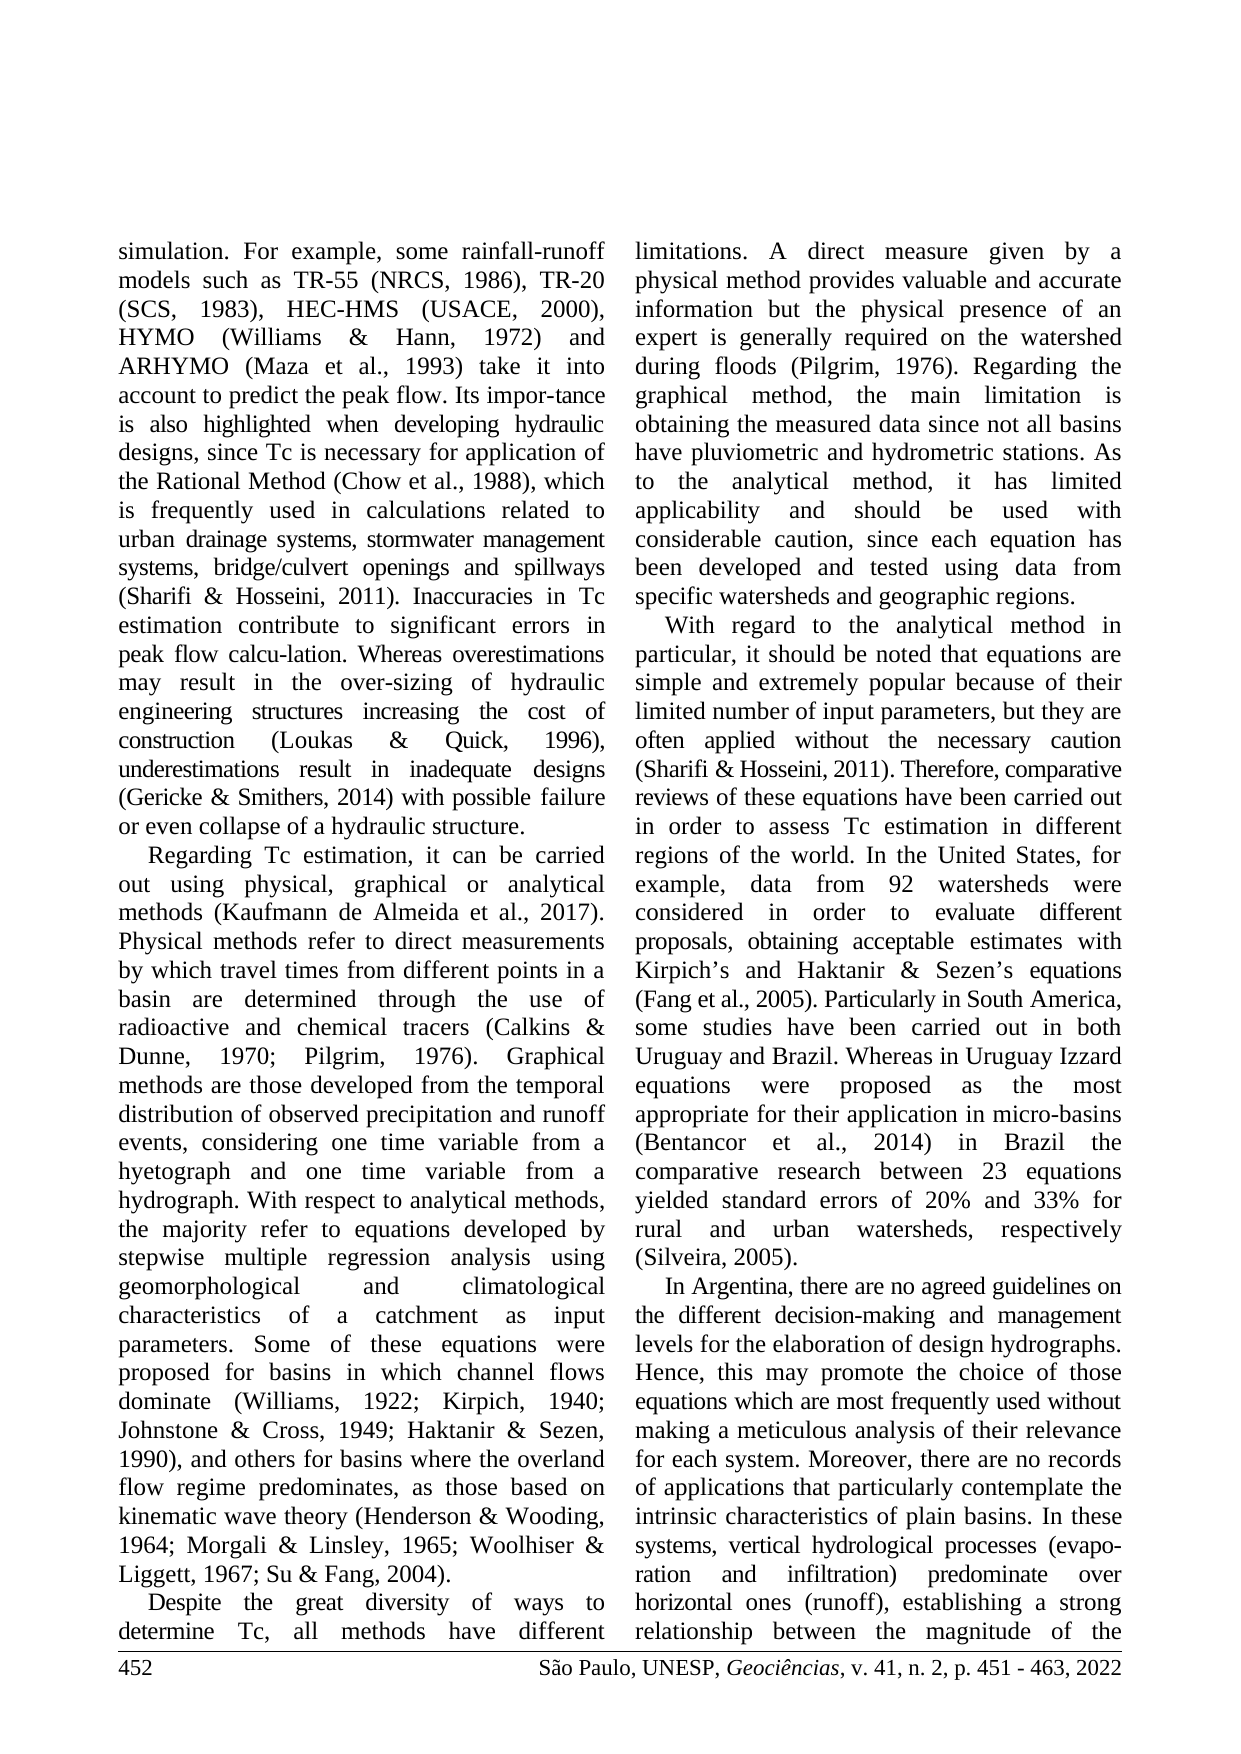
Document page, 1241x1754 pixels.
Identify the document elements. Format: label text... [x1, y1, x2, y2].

text Despite the great diversity of ways to determine Tc, all methods have different limitations. A direct measure given by a physical method provides valuable and accurate information but the physical presence of an expert is generally required on the watershed during floods (Pilgrim, 1976). Regarding the graphical method, the main limitation is obtaining the measured data since not all basins have pluviometric and hydrometric stations. As to the analytical method, it has limited applicability and should be used with considerable caution, since each equation has been developed and tested using data from specific watersheds and geographic regions. [635, 236, 1122, 610]
text With regard to the analytical method in particular, it should be noted that equations are simple and extremely popular because of their limited number of input parameters, but they are often applied without the necessary caution (Sharifi & Hosseini, 2011). Therefore, comparative reviews of these equations have been carried out in order to assess Tc estimation in different regions of the world. In the United States, for example, data from 92 watersheds were considered in order to evaluate different proposals, obtaining acceptable estimates with Kirpich’s and Haktanir & Sezen’s equations (Fang et al., 2005). Particularly in South America, some studies have been carried out in both Uruguay and Brazil. Whereas in Uruguay Izzard equations were proposed as the most appropriate for their application in micro-basins (Bentancor et al., 2014) in Brazil the comparative research between 23 equations yielded standard errors of 20% and 33% for rural and urban watersheds, respectively (Silveira, 2005). [635, 610, 1122, 1271]
text Regarding Tc estimation, it can be carried out using physical, graphical or analytical methods (Kaufmann de Almeida et al., 2017). Physical methods refer to direct measurements by which travel times from different points in a basin are determined through the use of radioactive and chemical tracers (Calkins & Dunne, 1970; Pilgrim, 1976). Graphical methods are those developed from the temporal distribution of observed precipitation and runoff events, considering one time variable from a hyetograph and one time variable from a hydrograph. With respect to analytical methods, the majority refer to equations developed by stepwise multiple regression analysis using geomorphological and climatological characteristics of a catchment as input parameters. Some of these equations were proposed for basins in which channel flows dominate (Williams, 1922; Kirpich, 1940; Johnstone & Cross, 1949; Haktanir & Sezen, 1990), and others for basins where the overland flow regime predominates, as those based on kinematic wave theory (Henderson & Wooding, 1964; Morgali & Linsley, 1965; Woolhiser & Liggett, 1967; Su & Fang, 2004). [118, 840, 605, 1587]
